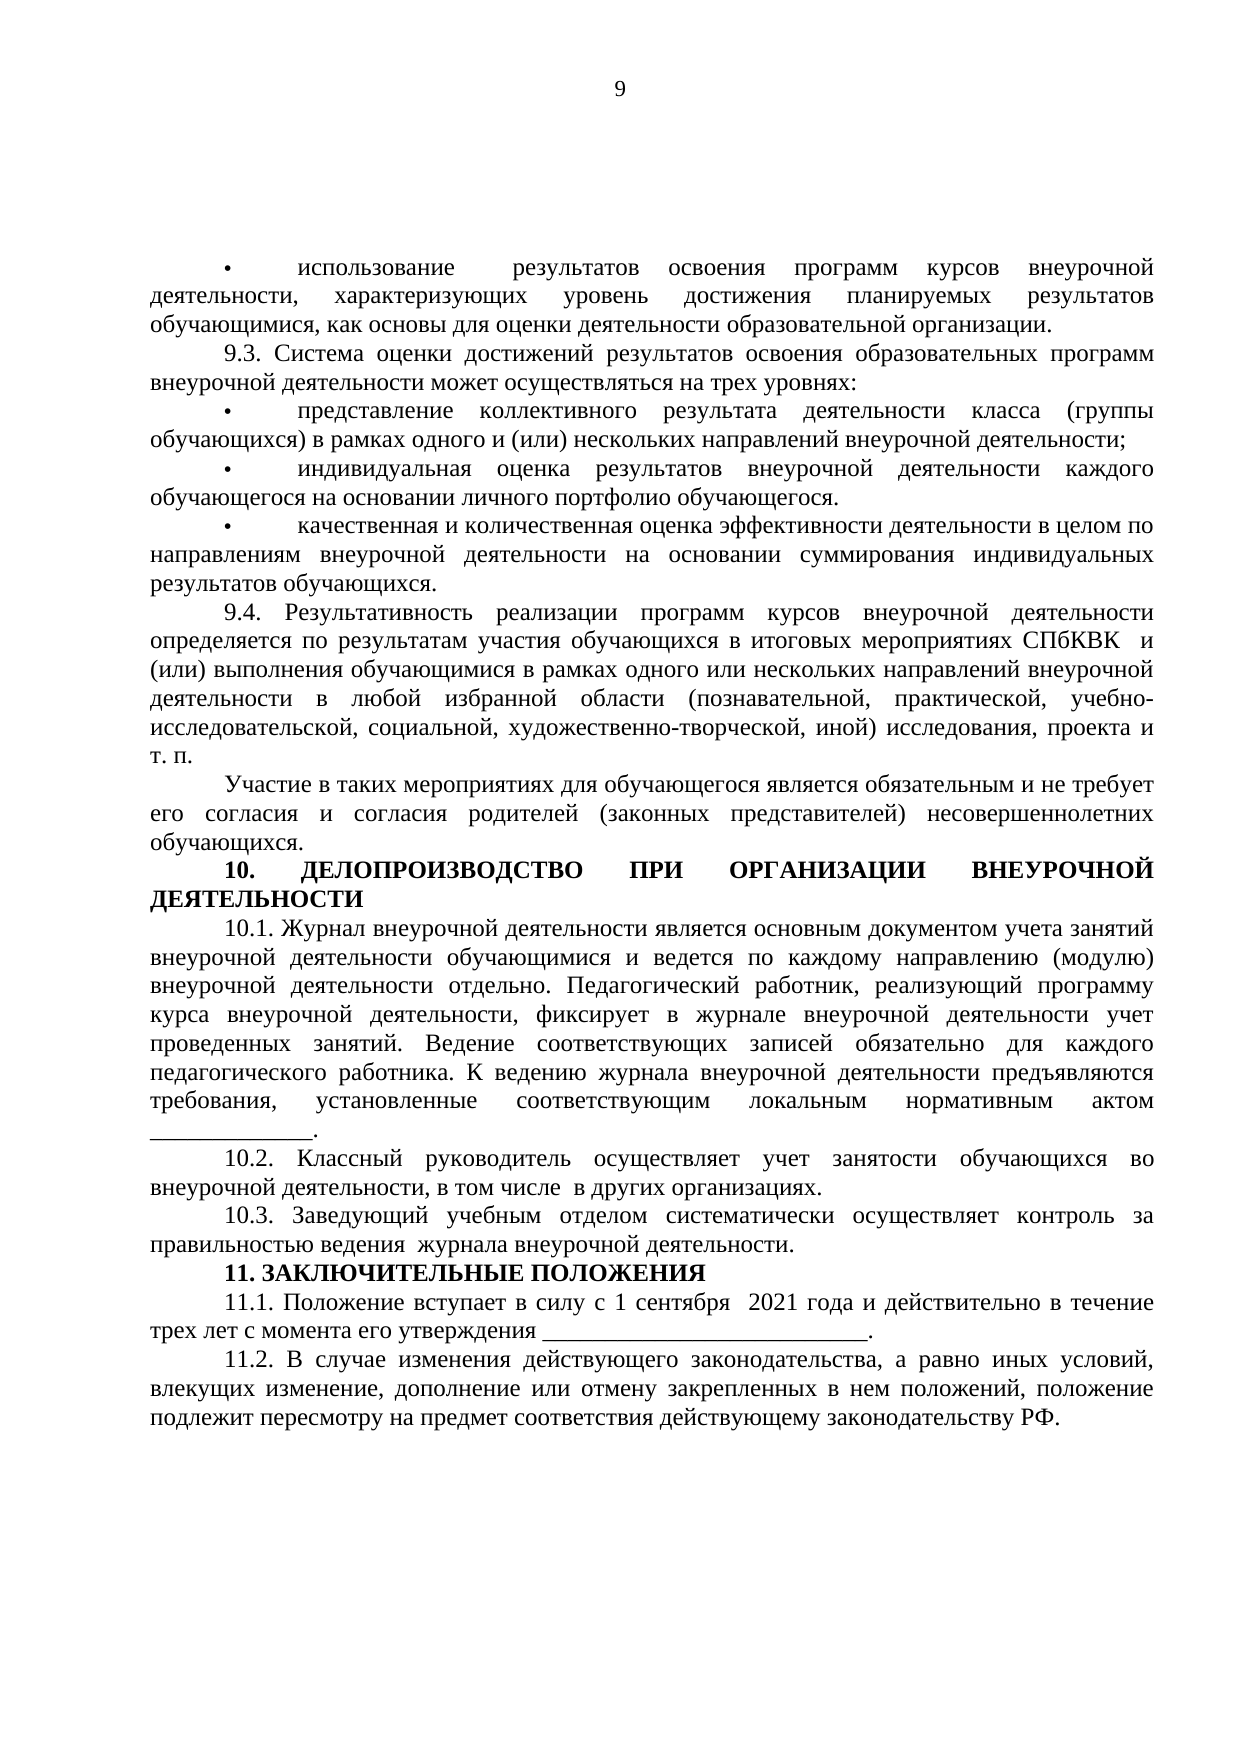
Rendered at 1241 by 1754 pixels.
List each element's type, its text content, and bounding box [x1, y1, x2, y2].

text 9.3. Система оценки достижений результатов освоения образовательных программ внеурочной деятельности может осуществляться на трех уровнях: [150, 338, 1155, 396]
text 10.1. Журнал внеурочной деятельности является основным документом учета занятий внеурочной деятельности обучающимися и ведется по каждому направлению (модулю) внеурочной деятельности отдельно. Педагогический работник, реализующий программу курса внеурочной деятельности, фиксирует в журнале внеурочной деятельности учет проведенных занятий. Ведение соответствующих записей обязательно для каждого педагогического работника. К ведению журнала внеурочной деятельности предъявляются требования, установленные соответствующим локальным нормативным актом _____________. [150, 913, 1155, 1143]
text 10.3. Заведующий учебным отделом систематически осуществляет контроль за правильностью ведения журнала внеурочной деятельности. [150, 1201, 1155, 1258]
text 9.4. Результативность реализации программ курсов внеурочной деятельности определяется по результатам участия обучающихся в итоговых мероприятиях СПбКВК и (или) выполнения обучающимися в рамках одного или нескольких направлений внеурочной деятельности в любой избранной области (познавательной, практической, учебно-исследовательской, социальной, художественно-творческой, иной) исследования, проекта и т. п. [150, 597, 1155, 769]
subtitle 10. ДЕЛОПРОИЗВОДСТВО ПРИ ОРГАНИЗАЦИИ ВНЕУРОЧНОЙ ДЕЯТЕЛЬНОСТИ [150, 856, 1154, 913]
list индивидуальная оценка результатов внеурочной деятельности каждого обучающегося на основании личного портфолио обучающегося. [150, 453, 1155, 511]
text 10.2. Классный руководитель осуществляет учет занятости обучающихся во внеурочной деятельности, в том числе в других организациях. [150, 1143, 1155, 1201]
text 11.2. В случае изменения действующего законодательства, а равно иных условий, влекущих изменение, дополнение или отмену закрепленных в нем положений, положение подлежит пересмотру на предмет соответствия действующему законодательству РФ. [150, 1344, 1155, 1431]
text Участие в таких мероприятиях для обучающегося является обязательным и не требует его согласия и согласия родителей (законных представителей) несовершеннолетних обучающихся. [150, 769, 1155, 856]
list представление коллективного результата деятельности класса (группы обучающихся) в рамках одного и (или) нескольких направлений внеурочной деятельности; [150, 396, 1155, 453]
subtitle 11. ЗАКЛЮЧИТЕЛЬНЫЕ ПОЛОЖЕНИЯ [150, 1258, 1154, 1287]
list использование результатов освоения программ курсов внеурочной деятельности, характеризующих уровень достижения планируемых результатов обучающимися, как основы для оценки деятельности образовательной организации. [150, 252, 1155, 338]
text 11.1. Положение вступает в силу с 1 сентября 2021 года и действительно в течение трех лет с момента его утверждения __________________________. [150, 1287, 1155, 1344]
list качественная и количественная оценка эффективности деятельности в целом по направлениям внеурочной деятельности на основании суммирования индивидуальных результатов обучающихся. [150, 511, 1155, 597]
